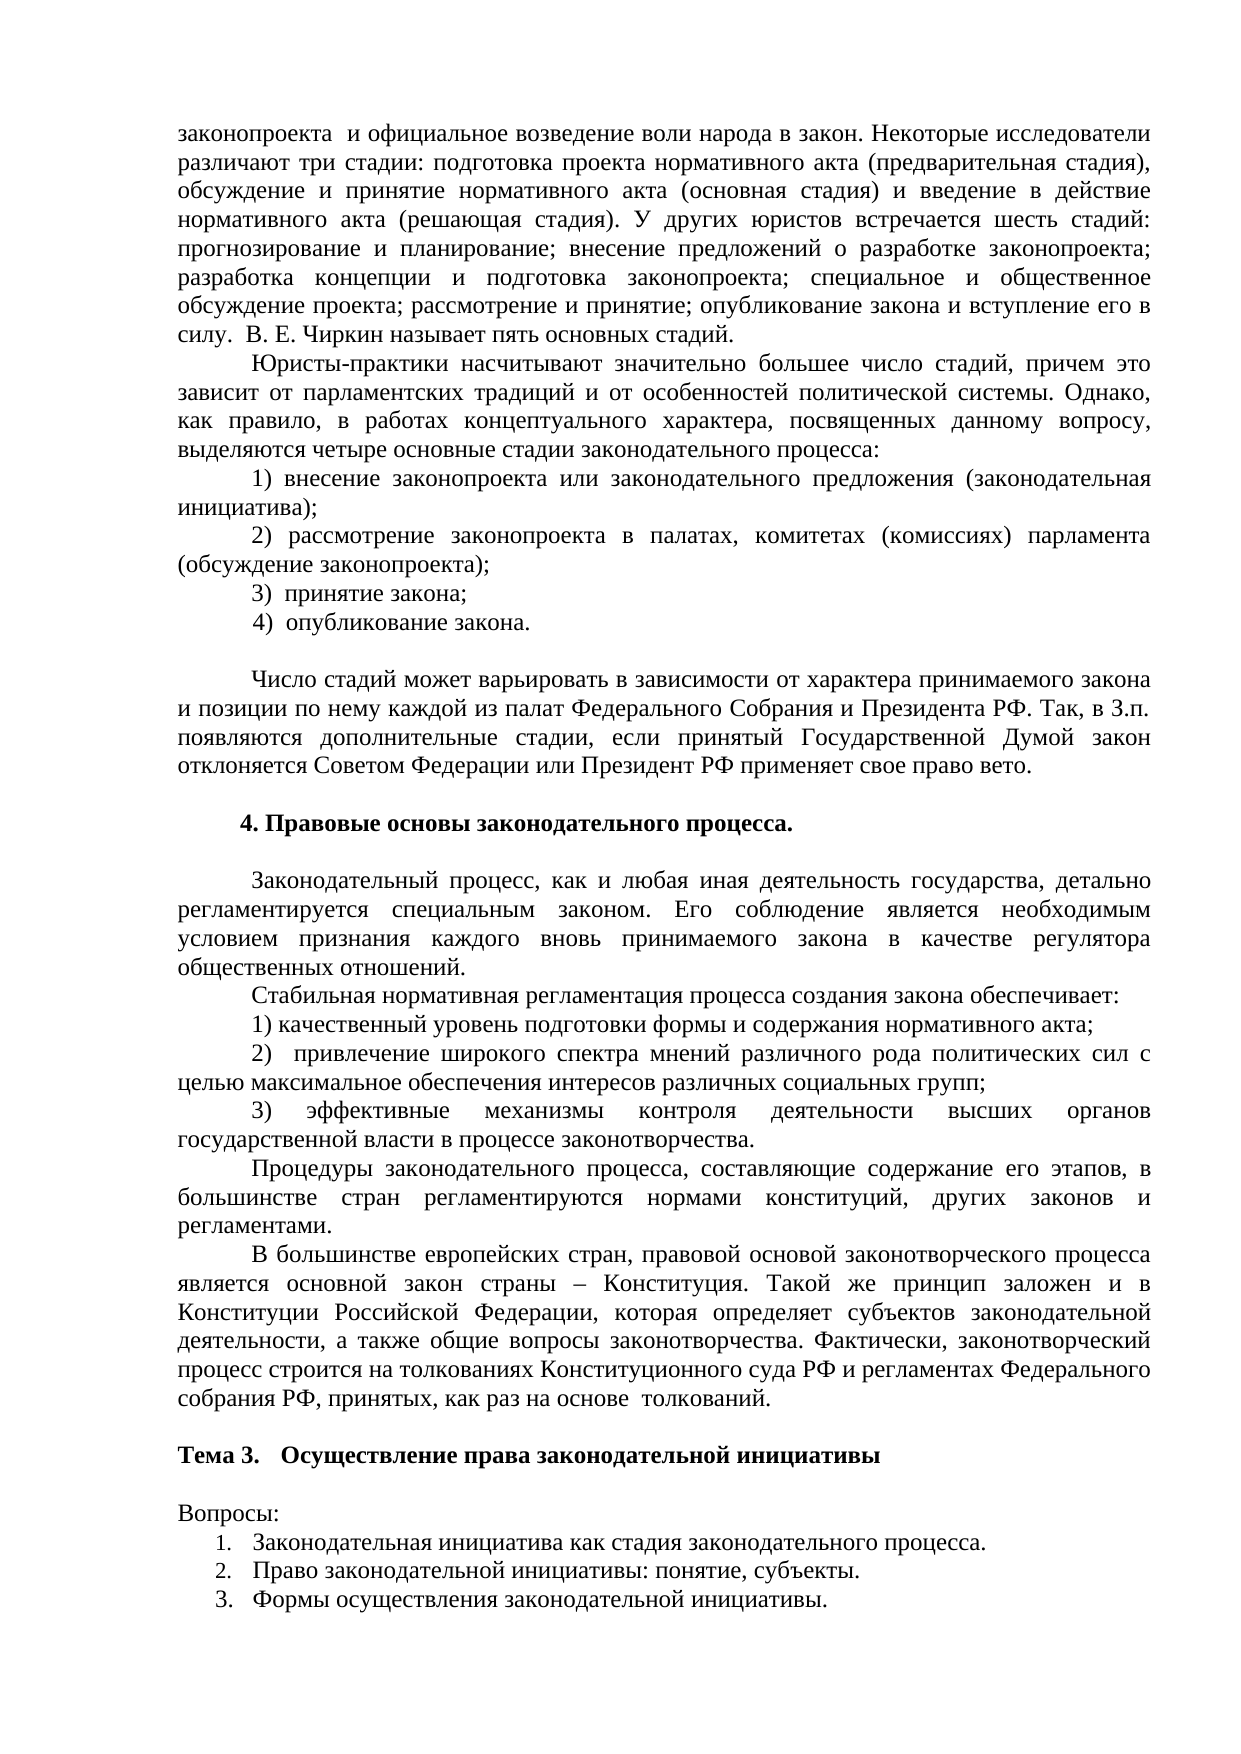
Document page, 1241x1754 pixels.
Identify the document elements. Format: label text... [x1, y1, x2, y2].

text 2) привлечение широкого спектра мнений различного рода политических сил с целью максимальное обеспечения интересов различных социальных групп; [177, 1038, 1152, 1096]
text Стабильная нормативная регламентация процесса создания закона обеспечивает: [177, 981, 1152, 1009]
text Юристы-практики насчитывают значительно большее число стадий, причем это зависит от парламентских традиций и от особенностей политической системы. Однако, как правило, в работах концептуального характера, посвященных данному вопросу, выделяются четыре основные стадии законодательного процесса: [177, 348, 1152, 463]
text Число стадий может варьировать в зависимости от характера принимаемого закона и позиции по нему каждой из палат Федерального Собрания и Президента РФ. Так, в З.п. появляются дополнительные стадии, если принятый Государственной Думой закон отклоняется Советом Федерации или Президент РФ применяет свое право вето. [177, 664, 1152, 779]
text Вопросы: [177, 1498, 1152, 1527]
text Законодательный процесс, как и любая иная деятельность государства, детально регламентируется специальным законом. Его соблюдение является необходимым условием признания каждого вновь принимаемого закона в качестве регулятора общественных отношений. [177, 866, 1152, 981]
text 3) принятие закона; [177, 578, 1152, 607]
text 4. Правовые основы законодательного процесса. [177, 808, 1152, 837]
text 1) качественный уровень подготовки формы и содержания нормативного акта; [177, 1009, 1152, 1038]
text 3) эффективные механизмы контроля деятельности высших органов государственной власти в процессе законотворчества. [177, 1096, 1152, 1153]
text 2) рассмотрение законопроекта в палатах, комитетах (комиссиях) парламента (обсуждение законопроекта); [177, 521, 1152, 578]
list Право законодательной инициативы: понятие, субъекты. [215, 1556, 1152, 1584]
text Тема 3. Осуществление права законодательной инициативы [177, 1441, 1152, 1469]
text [177, 118, 1152, 348]
text 1) внесение законопроекта или законодательного предложения (законодательная инициатива); [177, 463, 1152, 521]
text Процедуры законодательного процесса, составляющие содержание его этапов, в большинстве стран регламентируются нормами конституций, других законов и регламентами. [177, 1153, 1152, 1239]
text 3. Формы осуществления законодательной инициативы. [177, 1584, 1152, 1613]
text В большинстве европейских стран, правовой основой законотворческого процесса является основной закон страны – Конституция. Такой же принцип заложен и в Конституции Российской Федерации, которая определяет субъектов законодательной деятельности, а также общие вопросы законотворчества. Фактически, законотворческий процесс строится на толкованиях Конституционного суда РФ и регламентах Федерального собрания РФ, принятых, как раз на основе толкований. [177, 1239, 1152, 1412]
list Законодательная инициатива как стадия законодательного процесса. [215, 1527, 1152, 1556]
text 4) опубликование закона. [177, 607, 1152, 636]
